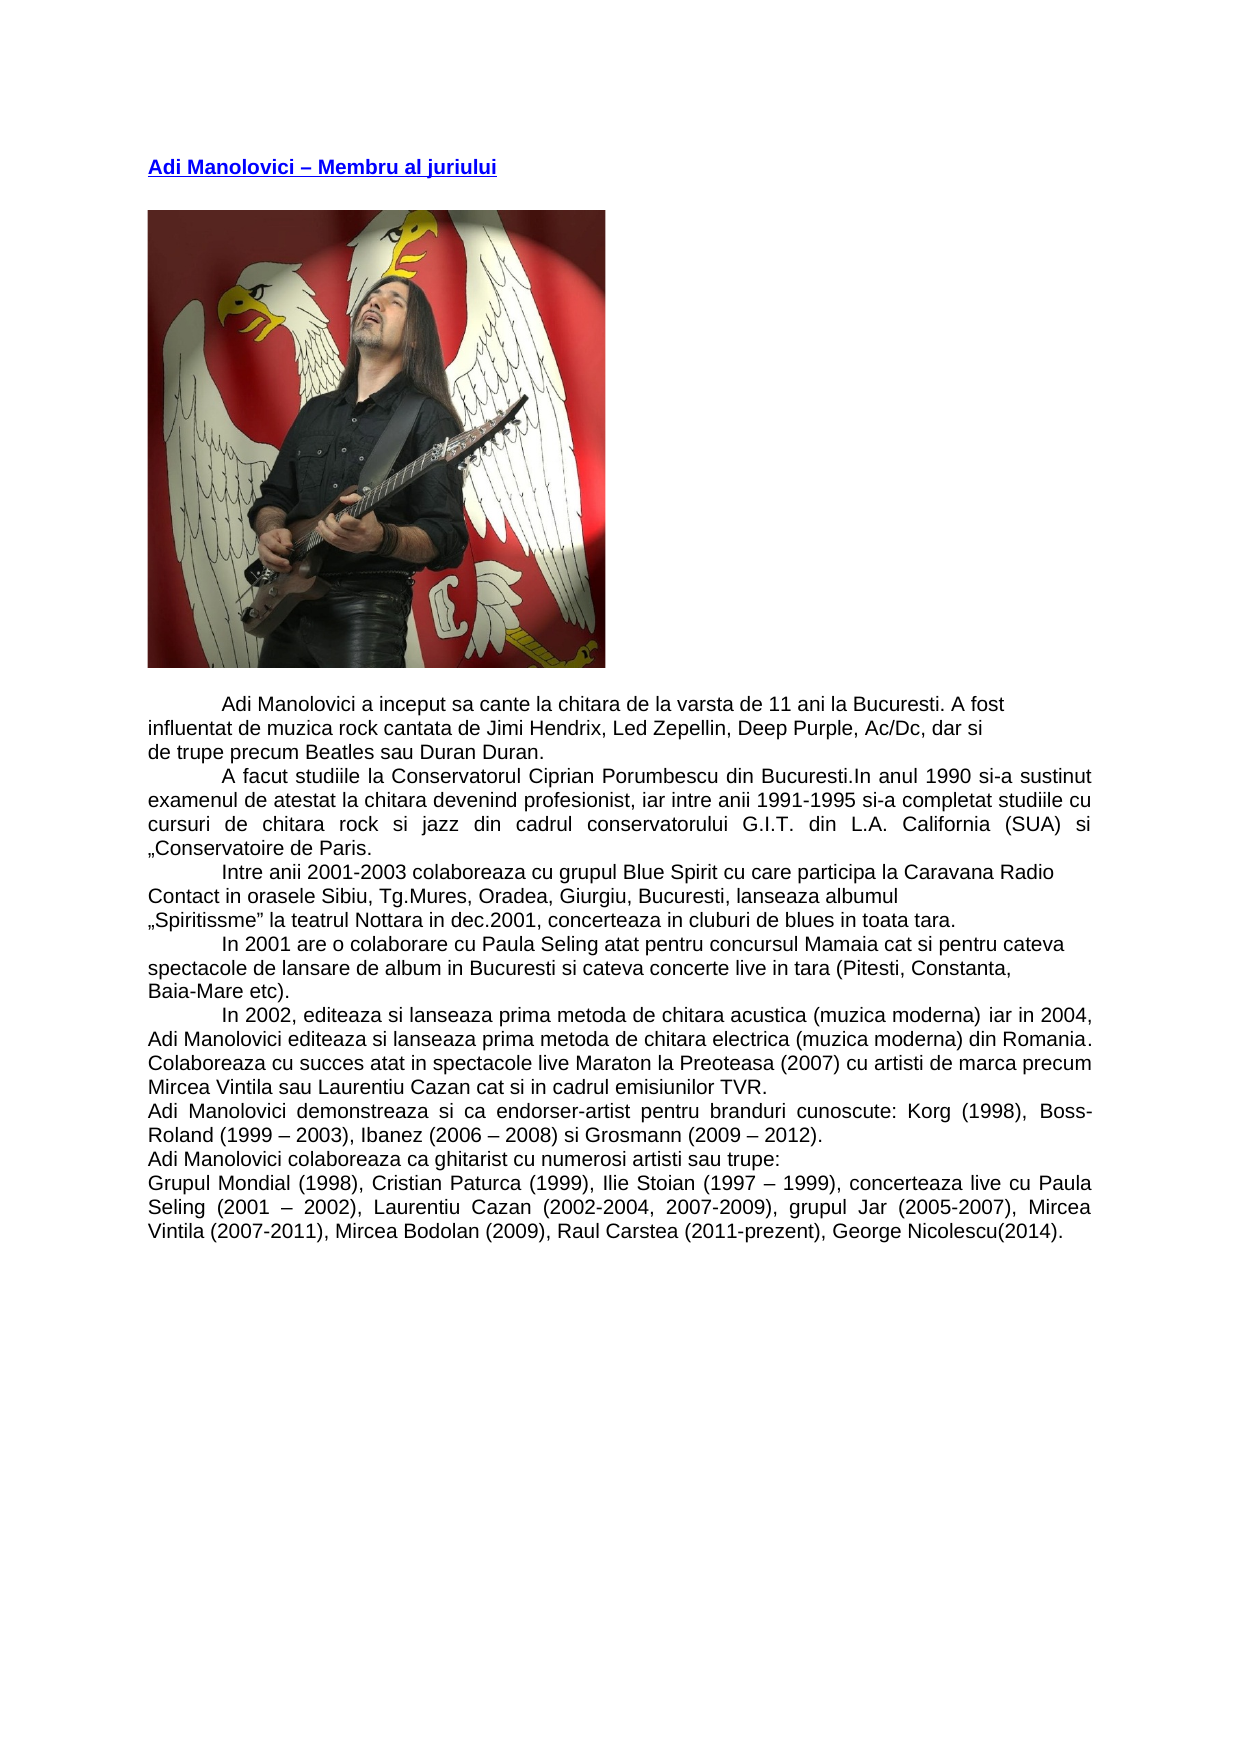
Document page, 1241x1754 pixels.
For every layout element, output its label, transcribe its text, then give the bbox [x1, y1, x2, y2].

text de trupe precum Beatles sau Duran Duran. [148, 740, 1093, 764]
text Intre anii 2001-2003 colaboreaza cu grupul Blue Spirit cu care participa la Caravana Radio [148, 859, 1093, 883]
text Grupul Mondial (1998), Cristian Paturca (1999), Ilie Stoian (1997 – 1999), concerteaza live cu Paula Seling (2001 – 2002), Laurentiu Cazan (2002-2004, 2007-2009), grupul Jar (2005-2007), Mircea Vintila (2007-2011), Mircea Bodolan (2009), Raul Carstea (2011-prezent), George Nicolescu(2014). [148, 1171, 1093, 1243]
text Adi Manolovici demonstreaza si ca endorser-artist pentru branduri cunoscute: Korg (1998), Boss-Roland (1999 – 2003), Ibanez (2006 – 2008) si Grosmann (2009 – 2012). [148, 1099, 1093, 1147]
text In 2002, editeaza si lanseaza prima metoda de chitara acustica (muzica moderna) iar in 2004, Adi Manolovici editeaza si lanseaza prima metoda de chitara electrica (muzica moderna) din Romania. Colaboreaza cu succes atat in spectacole live Maraton la Preoteasa (2007) cu artisti de marca precum Mircea Vintila sau Laurentiu Cazan cat si in cadrul emisiunilor TVR. [148, 1003, 1093, 1099]
text In 2001 are o colaborare cu Paula Seling atat pentru concursul Mamaia cat si pentru cateva [148, 931, 1093, 955]
text Baia-Mare etc). [148, 979, 1093, 1003]
text Adi Manolovici colaboreaza ca ghitarist cu numerosi artisti sau trupe: [148, 1147, 1093, 1171]
text Adi Manolovici a inceput sa cante la chitara de la varsta de 11 ani la Bucuresti. A fost [148, 692, 1093, 716]
text A facut studiile la Conservatorul Ciprian Porumbescu din Bucuresti.In anul 1990 si-a sustinut examenul de atestat la chitara devenind profesionist, iar intre anii 1991-1995 si-a completat studiile cu cursuri de chitara rock si jazz din cadrul conservatorului G.I.T. din L.A. California (SUA) si „Conservatoire de Paris. [148, 764, 1093, 859]
text spectacole de lansare de album in Bucuresti si cateva concerte live in tara (Pitesti, Constanta, [148, 955, 1093, 979]
text influentat de muzica rock cantata de Jimi Hendrix, Led Zepellin, Deep Purple, Ac/Dc, dar si [148, 716, 1093, 740]
text Contact in orasele Sibiu, Tg.Mures, Oradea, Giurgiu, Bucuresti, lanseaza albumul [148, 883, 1093, 907]
picture [147, 210, 606, 668]
text „Spiritissme” la teatrul Nottara in dec.2001, concerteaza in cluburi de blues in toata tara. [148, 907, 1093, 931]
text Adi Manolovici – Membru al juriului [148, 148, 1093, 179]
